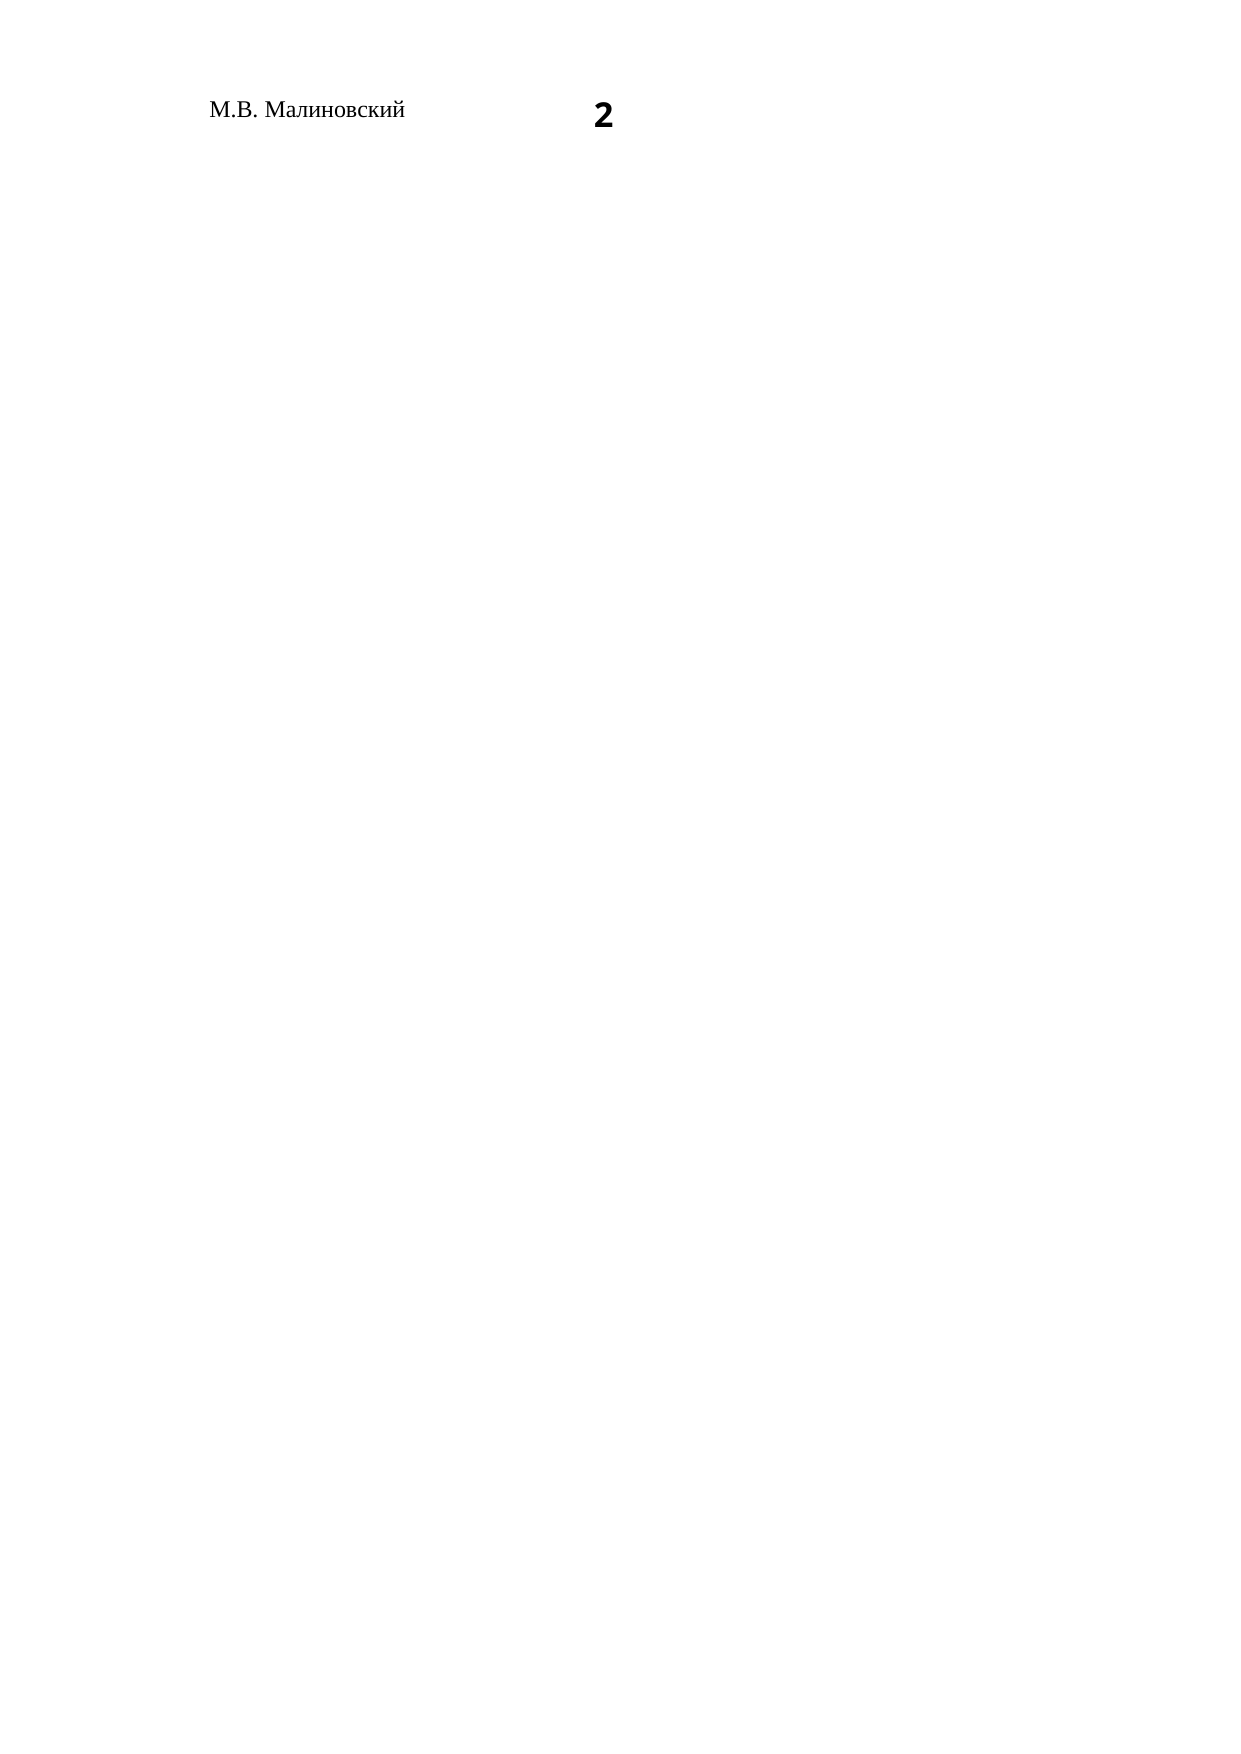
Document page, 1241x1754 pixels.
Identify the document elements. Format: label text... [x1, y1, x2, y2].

text М.В. Малиновский [209, 98, 1019, 122]
